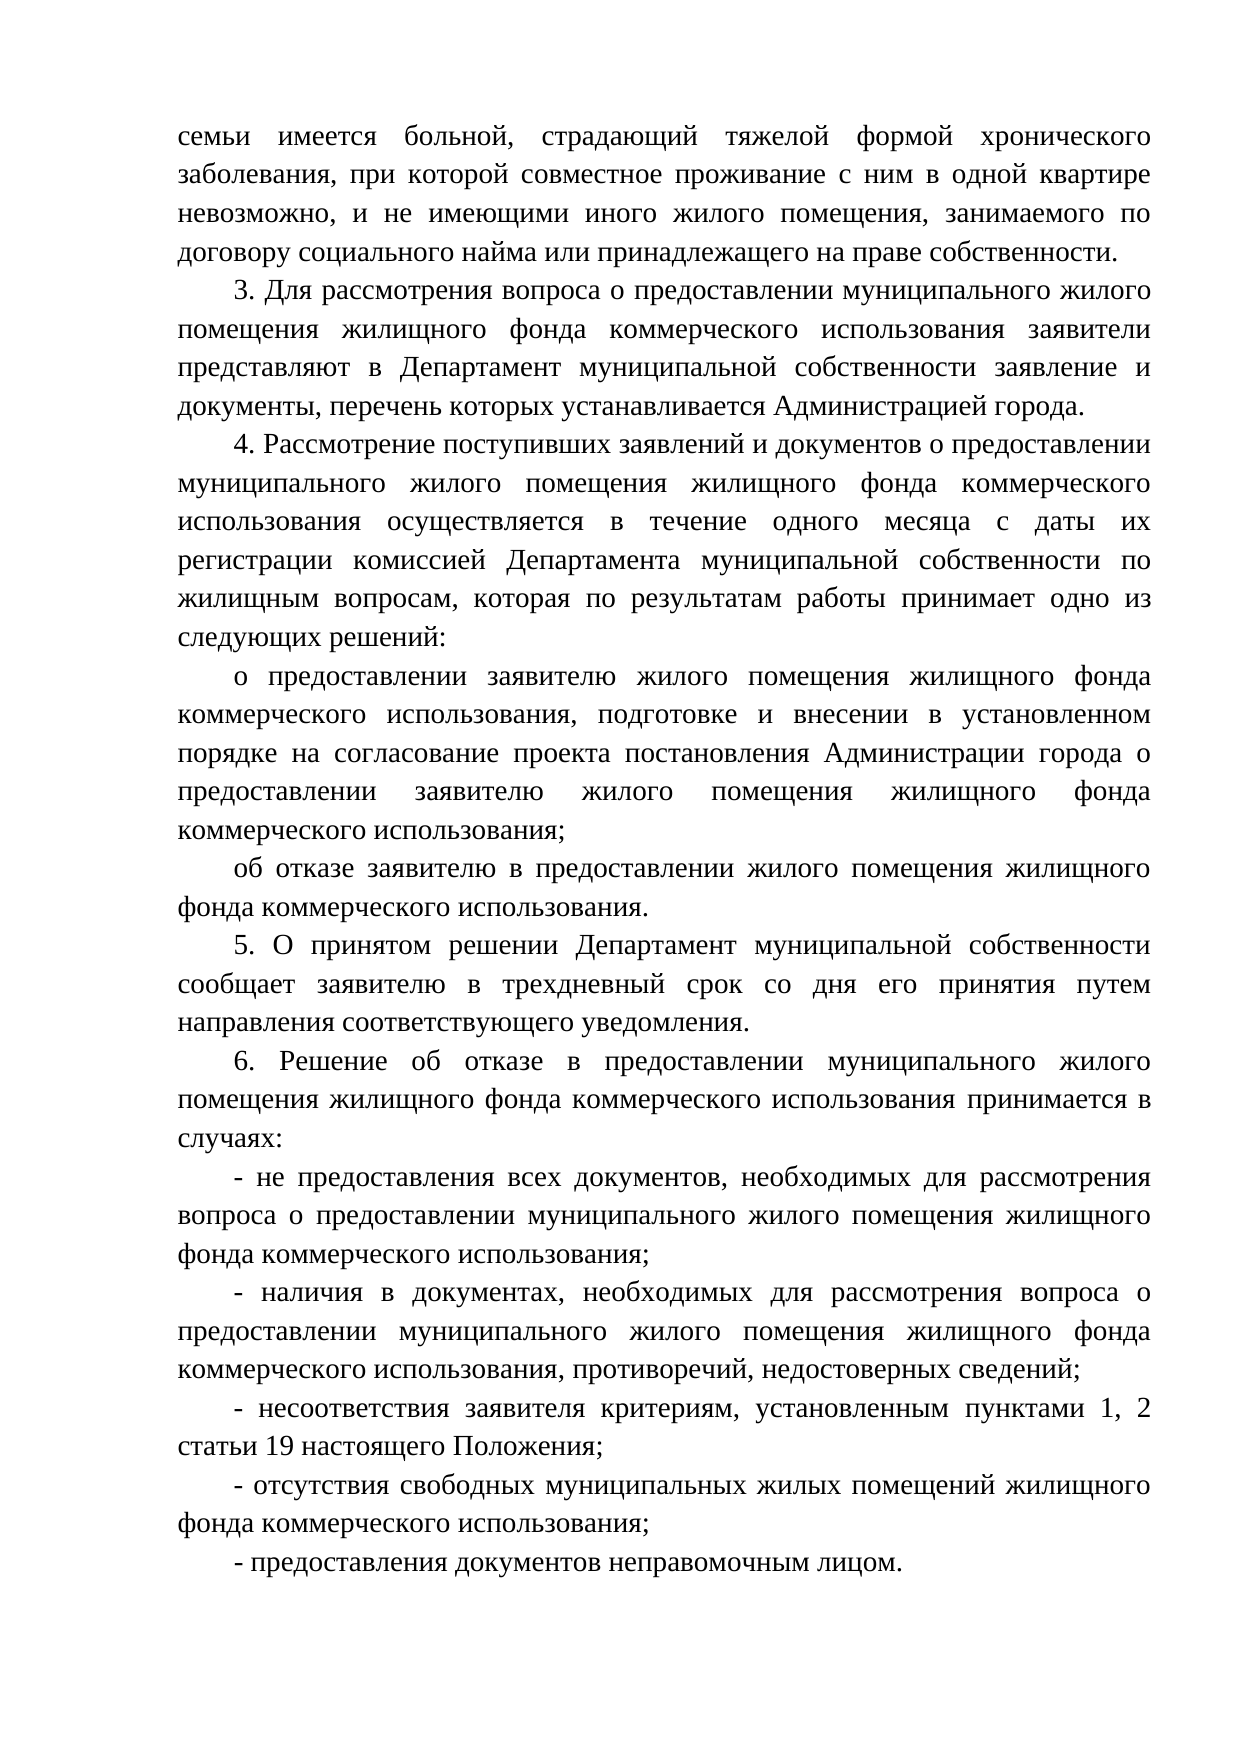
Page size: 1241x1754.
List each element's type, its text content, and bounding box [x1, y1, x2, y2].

text - наличия в документах, необходимых для рассмотрения вопроса о предоставлении муниципального жилого помещения жилищного фонда коммерческого использования, противоречий, недостоверных сведений; [177, 1274, 1152, 1385]
text - отсутствия свободных муниципальных жилых помещений жилищного фонда коммерческого использования; [177, 1467, 1152, 1539]
text об отказе заявителю в предоставлении жилого помещения жилищного фонда коммерческого использования. [177, 850, 1152, 922]
text - не предоставления всех документов, необходимых для рассмотрения вопроса о предоставлении муниципального жилого помещения жилищного фонда коммерческого использования; [177, 1159, 1152, 1269]
text - предоставления документов неправомочным лицом. [177, 1544, 1152, 1578]
text 3. Для рассмотрения вопроса о предоставлении муниципального жилого помещения жилищного фонда коммерческого использования заявители представляют в Департамент муниципальной собственности заявление и документы, перечень которых устанавливается Администрацией города. [177, 272, 1152, 421]
text о предоставлении заявителю жилого помещения жилищного фонда коммерческого использования, подготовке и внесении в установленном порядке на согласование проекта постановления Администрации города о предоставлении заявителю жилого помещения жилищного фонда коммерческого использования; [177, 658, 1152, 845]
text - несоответствия заявителя критериям, установленным пунктами 1, 2 статьи 19 настоящего Положения; [177, 1390, 1152, 1462]
text 6. Решение об отказе в предоставлении муниципального жилого помещения жилищного фонда коммерческого использования принимается в случаях: [177, 1043, 1152, 1154]
text 5. О принятом решении Департамент муниципальной собственности сообщает заявителю в трехдневный срок со дня его принятия путем направления соответствующего уведомления. [177, 927, 1152, 1038]
text 4. Рассмотрение поступивших заявлений и документов о предоставлении муниципального жилого помещения жилищного фонда коммерческого использования осуществляется в течение одного месяца с даты их регистрации комиссией Департамента муниципальной собственности по жилищным вопросам, которая по результатам работы принимает одно из следующих решений: [177, 426, 1152, 653]
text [177, 118, 1152, 267]
